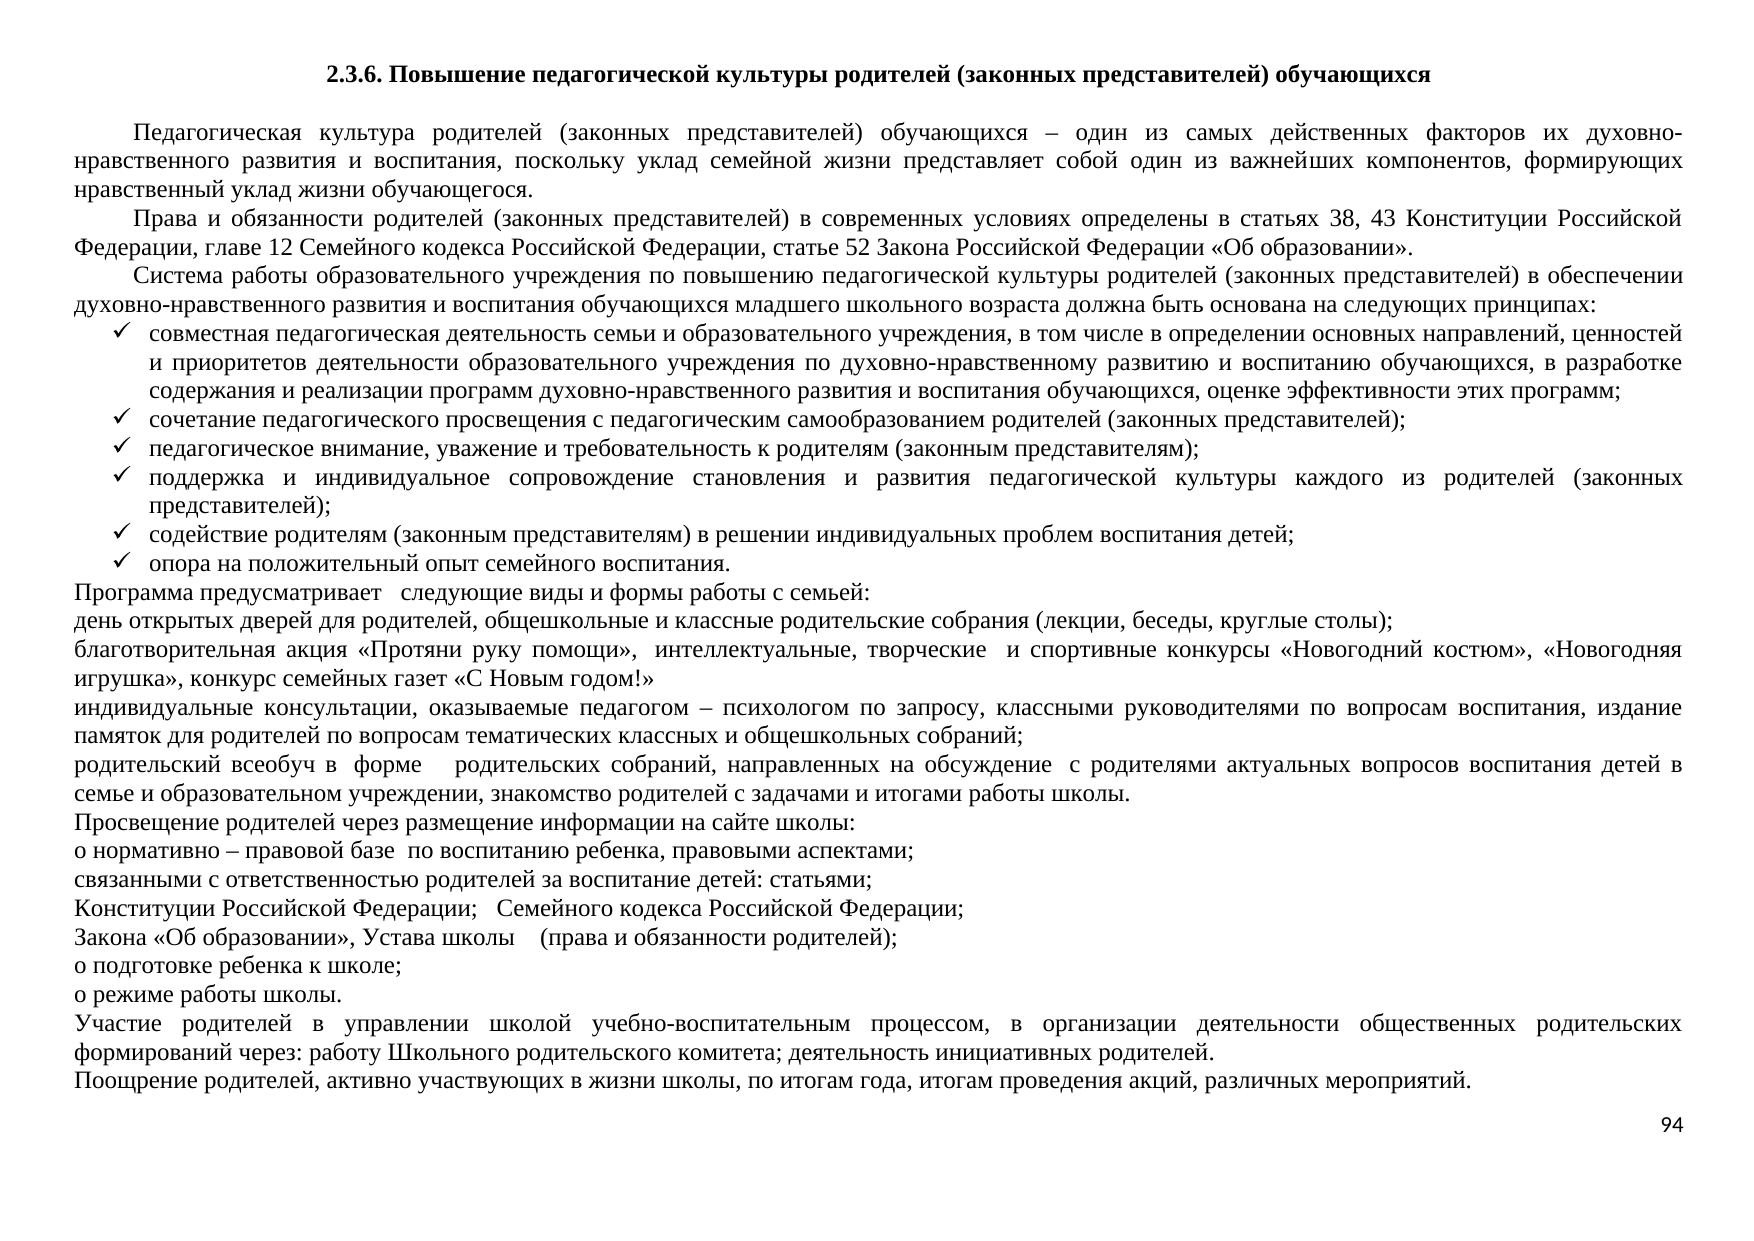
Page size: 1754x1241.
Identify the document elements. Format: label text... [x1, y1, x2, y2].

text Просвещение родителей через размещение информации на сайте школы: [74, 807, 1683, 835]
text Поощрение родителей, активно участвующих в жизни школы, по итогам года, итогам проведения акций, различных мероприятий. [74, 1065, 1683, 1094]
text день открытых дверей для родителей, общешкольные и классные родительские собрания (лекции, беседы, круглые столы); [74, 605, 1683, 634]
text родительский всеобуч в форме родительских собраний, направленных на обсуждение с родителями актуальных вопросов воспитания детей в семье и образовательном учреждении, знакомство родителей с задачами и итогами работы школы. [74, 749, 1683, 807]
list педагогическое внимание, уважение и требовательность к родителям (законным представителям); [111, 433, 1683, 462]
text индивидуальные консультации, оказываемые педагогом – психологом по запросу, классными руководителями по вопросам воспитания, издание памяток для родителей по вопросам тематических классных и общешкольных собраний; [74, 692, 1683, 749]
list совместная педагогическая деятельность семьи и образовательного учреждения, в том числе в определении основных направлений, ценностей и приоритетов деятельности образовательного учреждения по духовно-нравственному развитию и воспитанию обучающихся, в разработке содержания и реализации программ духовно-нравственного развития и воспитания обучающихся, оценке эффективности этих программ; [111, 318, 1683, 404]
text Закона «Об образовании», Устава школы (права и обязанности родителей); [74, 922, 1683, 950]
list опора на положительный опыт семейного воспитания. [111, 548, 1683, 577]
text о подготовке ребенка к школе; [74, 950, 1683, 979]
text 2.3.6. Повышение педагогической культуры родителей (законных представителей) обучающихся [74, 59, 1683, 88]
list поддержка и индивидуальное сопровождение становления и развития педагогической культуры каждого из родителей (законных представителей); [111, 462, 1683, 519]
list сочетание педагогического просвещения с педагогическим самообразованием родителей (законных представителей); [111, 404, 1683, 433]
text Педагогическая культура родителей (законных представителей) обучающихся – один из самых действенных факторов их духовно-нравственного развития и воспитания, поскольку уклад семейной жизни представляет собой один из важнейших компонентов, формирующих нравственный уклад жизни обучающегося. [74, 117, 1683, 203]
text о режиме работы школы. [74, 979, 1683, 1008]
text Конституции Российской Федерации; Семейного кодекса Российской Федерации; [74, 893, 1683, 922]
text Участие родителей в управлении школой учебно-воспитательным процессом, в организации деятельности общественных родительских формирований через: работу Школьного родительского комитета; деятельность инициативных родителей. [74, 1008, 1683, 1065]
list содействие родителям (законным представителям) в решении индивидуальных проблем воспитания детей; [111, 519, 1683, 548]
text связанными с ответственностью родителей за воспитание детей: статьями; [74, 864, 1683, 893]
text Права и обязанности родителей (законных представителей) в современных условиях определены в статьях 38, 43 Конституции Российской Федерации, главе 12 Семейного кодекса Российской Федерации, статье 52 Закона Российской Федерации «Об образовании». [74, 203, 1683, 260]
text Система работы образовательного учреждения по повышению педагогической культуры родителей (законных представителей) в обеспечении духовно-нравственного развития и воспитания обучающихся младшего школьного возраста должна быть основана на следующих принципах: [74, 260, 1683, 318]
text о нормативно – правовой базе по воспитанию ребенка, правовыми аспектами; [74, 835, 1683, 864]
text благотворительная акция «Протяни руку помощи», интеллектуальные, творческие и спортивные конкурсы «Новогодний костюм», «Новогодняя игрушка», конкурс семейных газет «С Новым годом!» [74, 634, 1683, 692]
text Программа предусматривает следующие виды и формы работы с семьей: [74, 577, 1683, 605]
